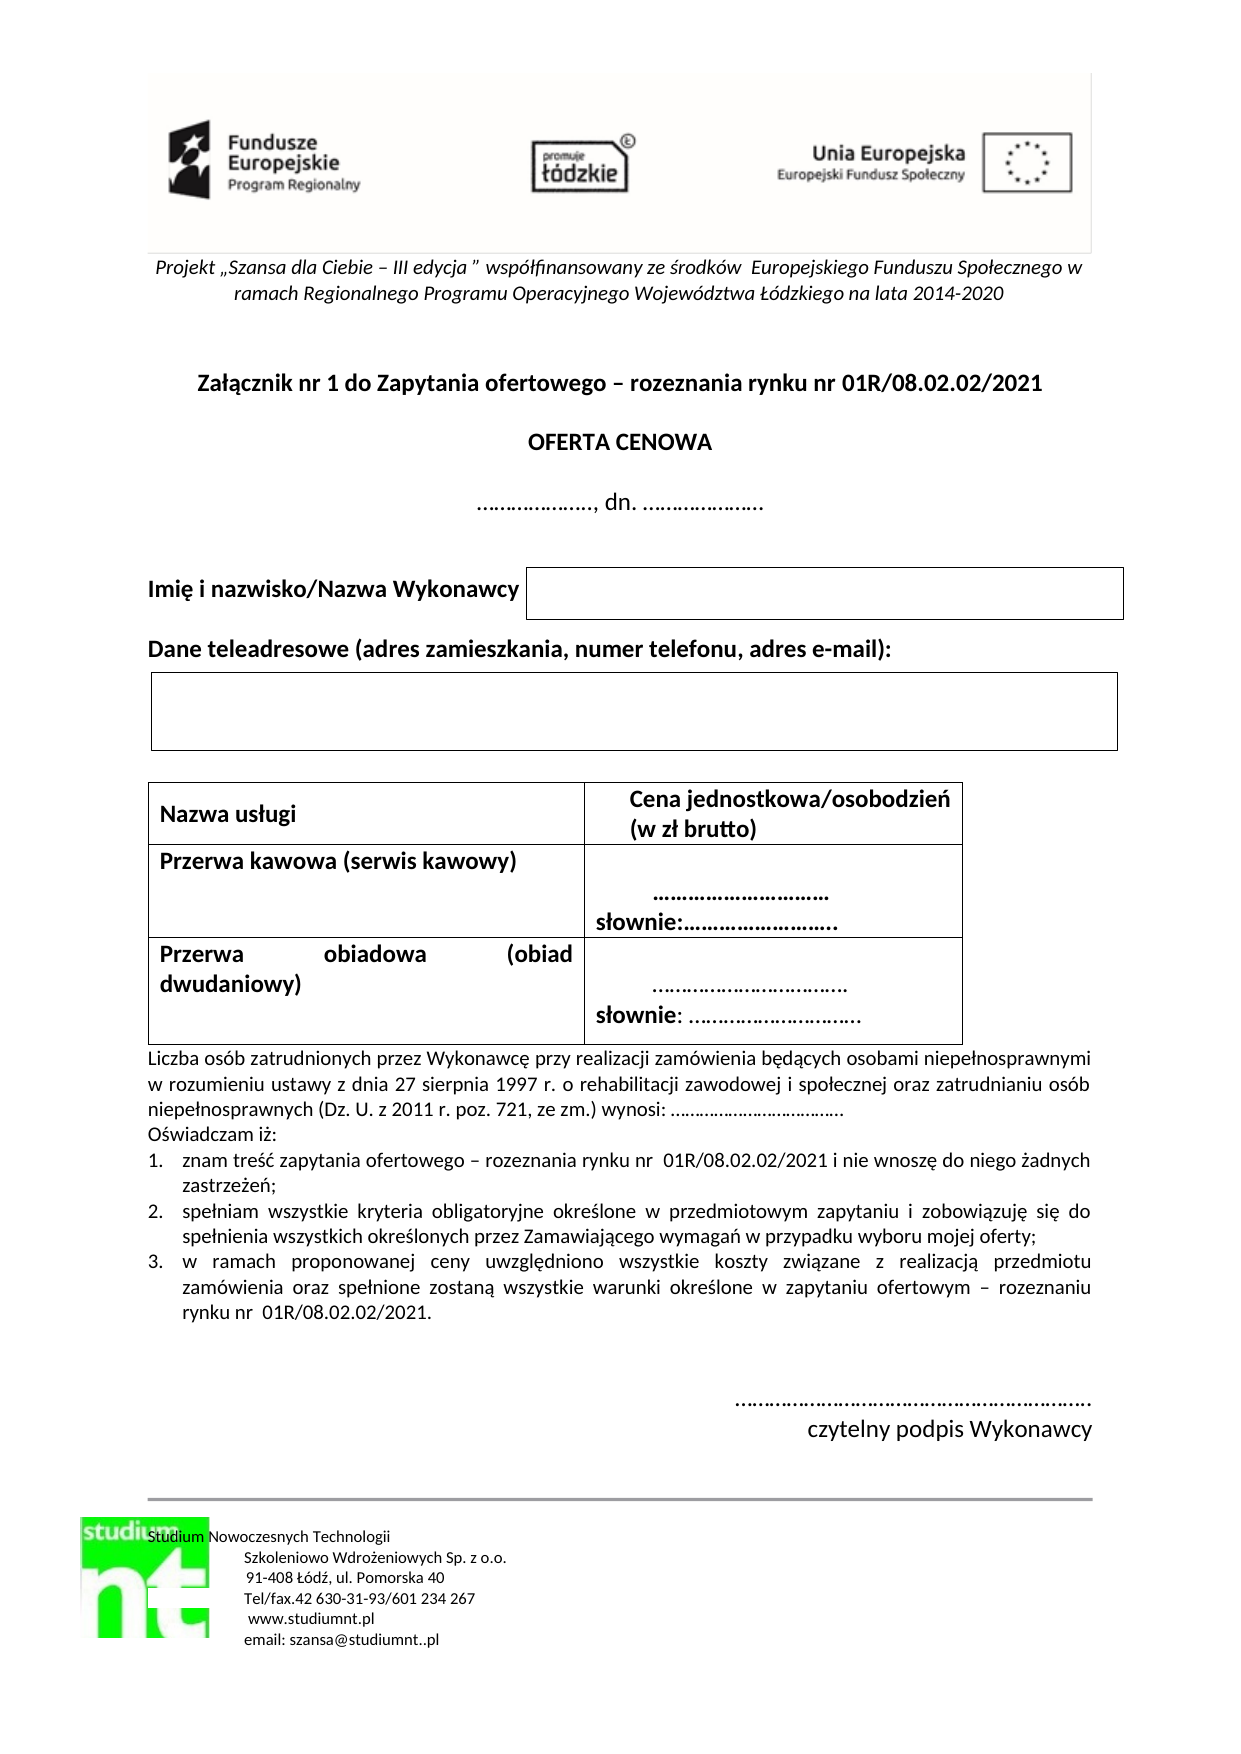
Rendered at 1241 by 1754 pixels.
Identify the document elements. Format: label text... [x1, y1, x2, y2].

text 1. znam treść zapytania ofertowego – rozeznania rynku nr 01R/08.02.02/2021 i nie wnoszę do niego żadnych zastrzeżeń; [148, 1147, 1092, 1198]
table_cell ……………………………. słownie: ………………………… [585, 938, 962, 1044]
table_header Nazwa usługi [149, 783, 584, 844]
text ……………….., dn. ………………… [148, 486, 1092, 516]
text OFERTA CENOWA [148, 426, 1092, 457]
table_cell ………………………… słownie:…………………….. [585, 845, 962, 937]
picture [147, 73, 1093, 255]
table_header Cena jednostkowa/osobodzień (w zł brutto) [585, 783, 962, 844]
text 2. spełniam wszystkie kryteria obligatoryjne określone w przedmiotowym zapytaniu i zobowiązuję się do spełnienia wszystkich określonych przez Zamawiającego wymagań w przypadku wyboru mojej oferty; [148, 1198, 1092, 1249]
text 3. w ramach proponowanej ceny uwzględniono wszystkie koszty związane z realizacją przedmiotu zamówienia oraz spełnione zostaną wszystkie warunki określone w zapytaniu ofertowym – rozeznaniu rynku nr 01R/08.02.02/2021. [148, 1249, 1092, 1325]
table_cell Przerwa kawowa (serwis kawowy) [149, 845, 584, 937]
text Imię i nazwisko/Nazwa Wykonawcy : [148, 574, 526, 604]
text Oświadczam iż: [148, 1122, 1092, 1147]
text Dane teleadresowe (adres zamieszkania, numer telefonu, adres e-mail): [148, 633, 1092, 663]
table_cell Przerwa obiadowa (obiad dwudaniowy) [149, 938, 584, 1044]
text czytelny podpis Wykonawcy [148, 1413, 1092, 1443]
text …………………………………………………….. [148, 1382, 1092, 1413]
text Liczba osób zatrudnionych przez Wykonawcę przy realizacji zamówienia będących osobami niepełnosprawnymi w rozumieniu ustawy z dnia 27 sierpnia 1997 r. o rehabilitacji zawodowej i społecznej oraz zatrudnianiu osób niepełnosprawnych (Dz. U. z 2011 r. poz. 721, ze zm.) wynosi: ……………………………… [148, 1045, 1092, 1122]
text Załącznik nr 1 do Zapytania ofertowego – rozeznania rynku nr 01R/08.02.02/2021 [148, 367, 1092, 398]
